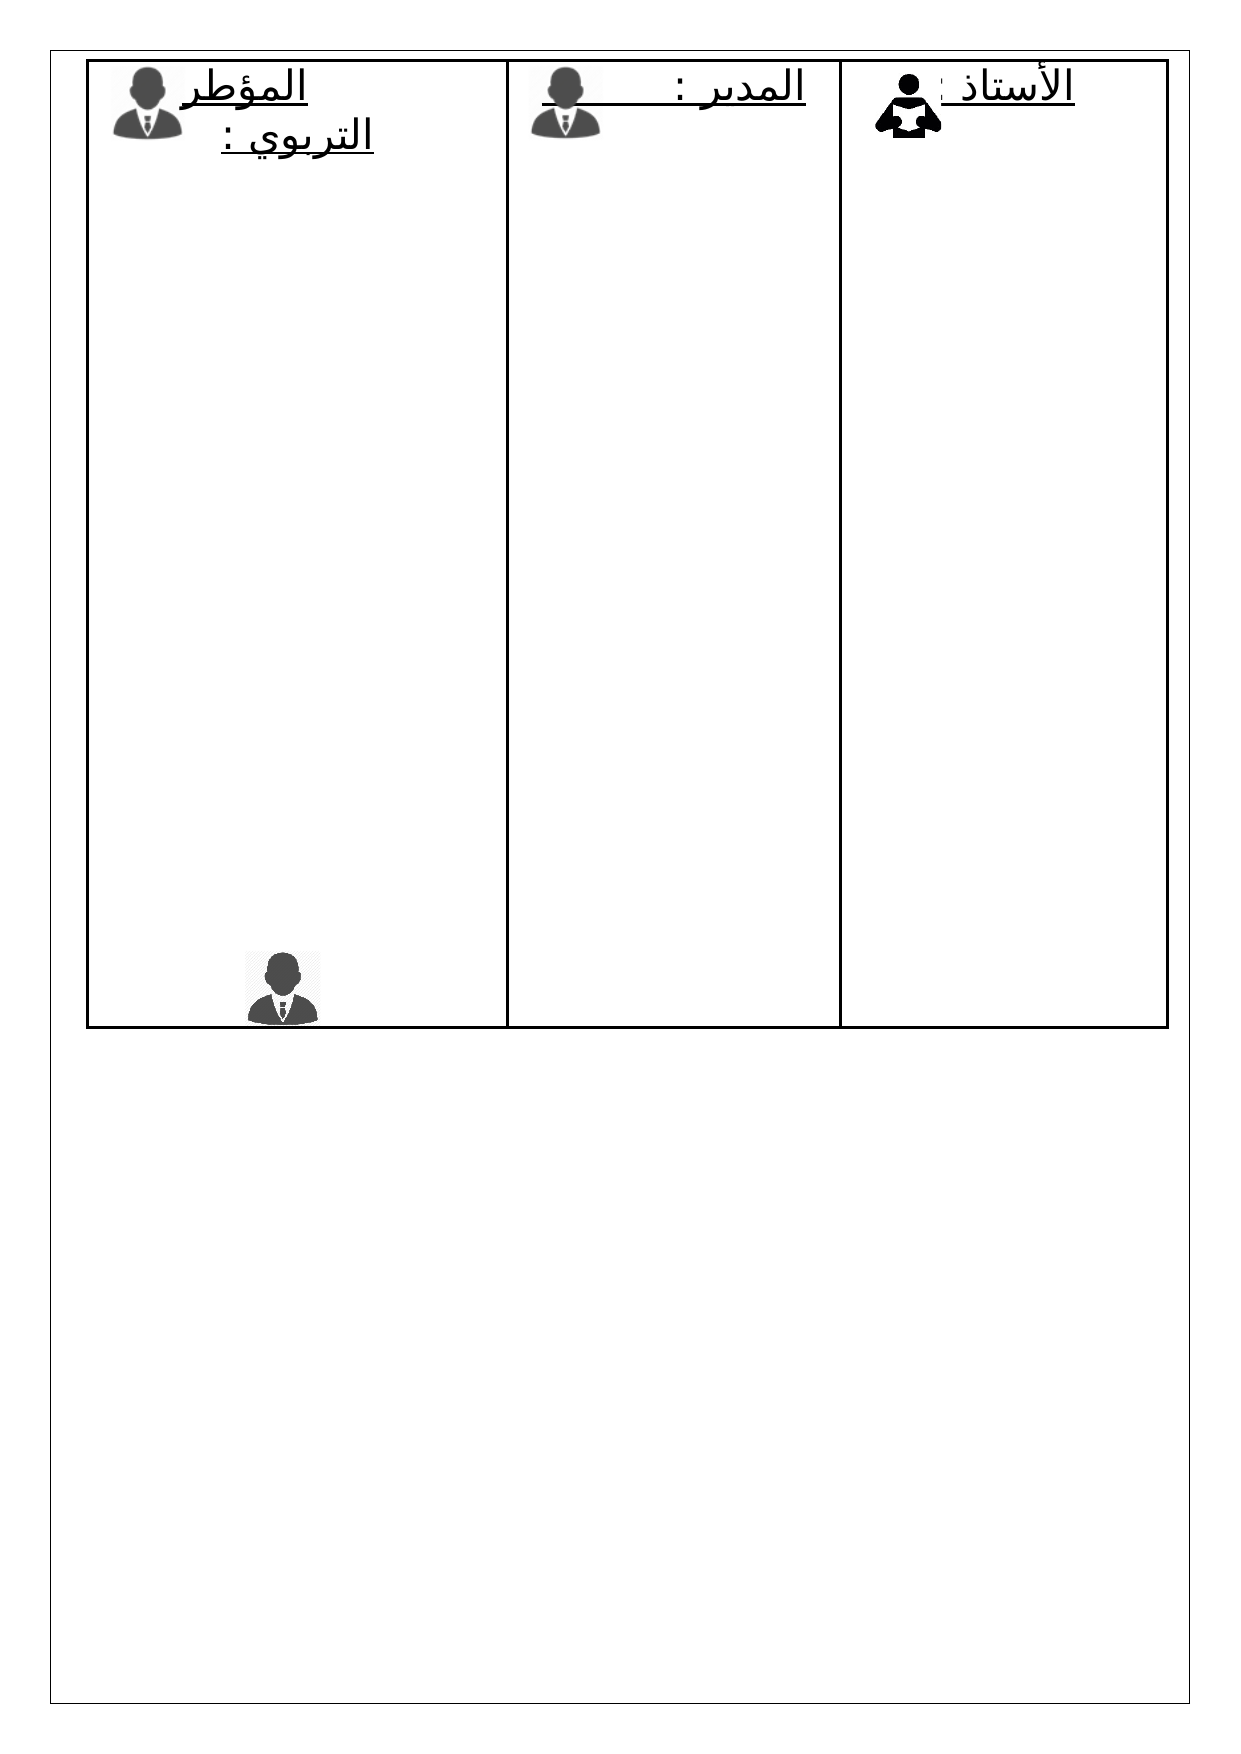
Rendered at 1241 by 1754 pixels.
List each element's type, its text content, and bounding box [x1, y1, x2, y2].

picture [875, 72, 942, 139]
table_header المدير : [509, 62, 839, 1026]
picture [528, 65, 605, 142]
table_header الأستاذ : [842, 62, 1166, 1026]
table_header المؤطر التربوي : [89, 62, 506, 1026]
picture [244, 950, 321, 1027]
picture [110, 66, 187, 143]
